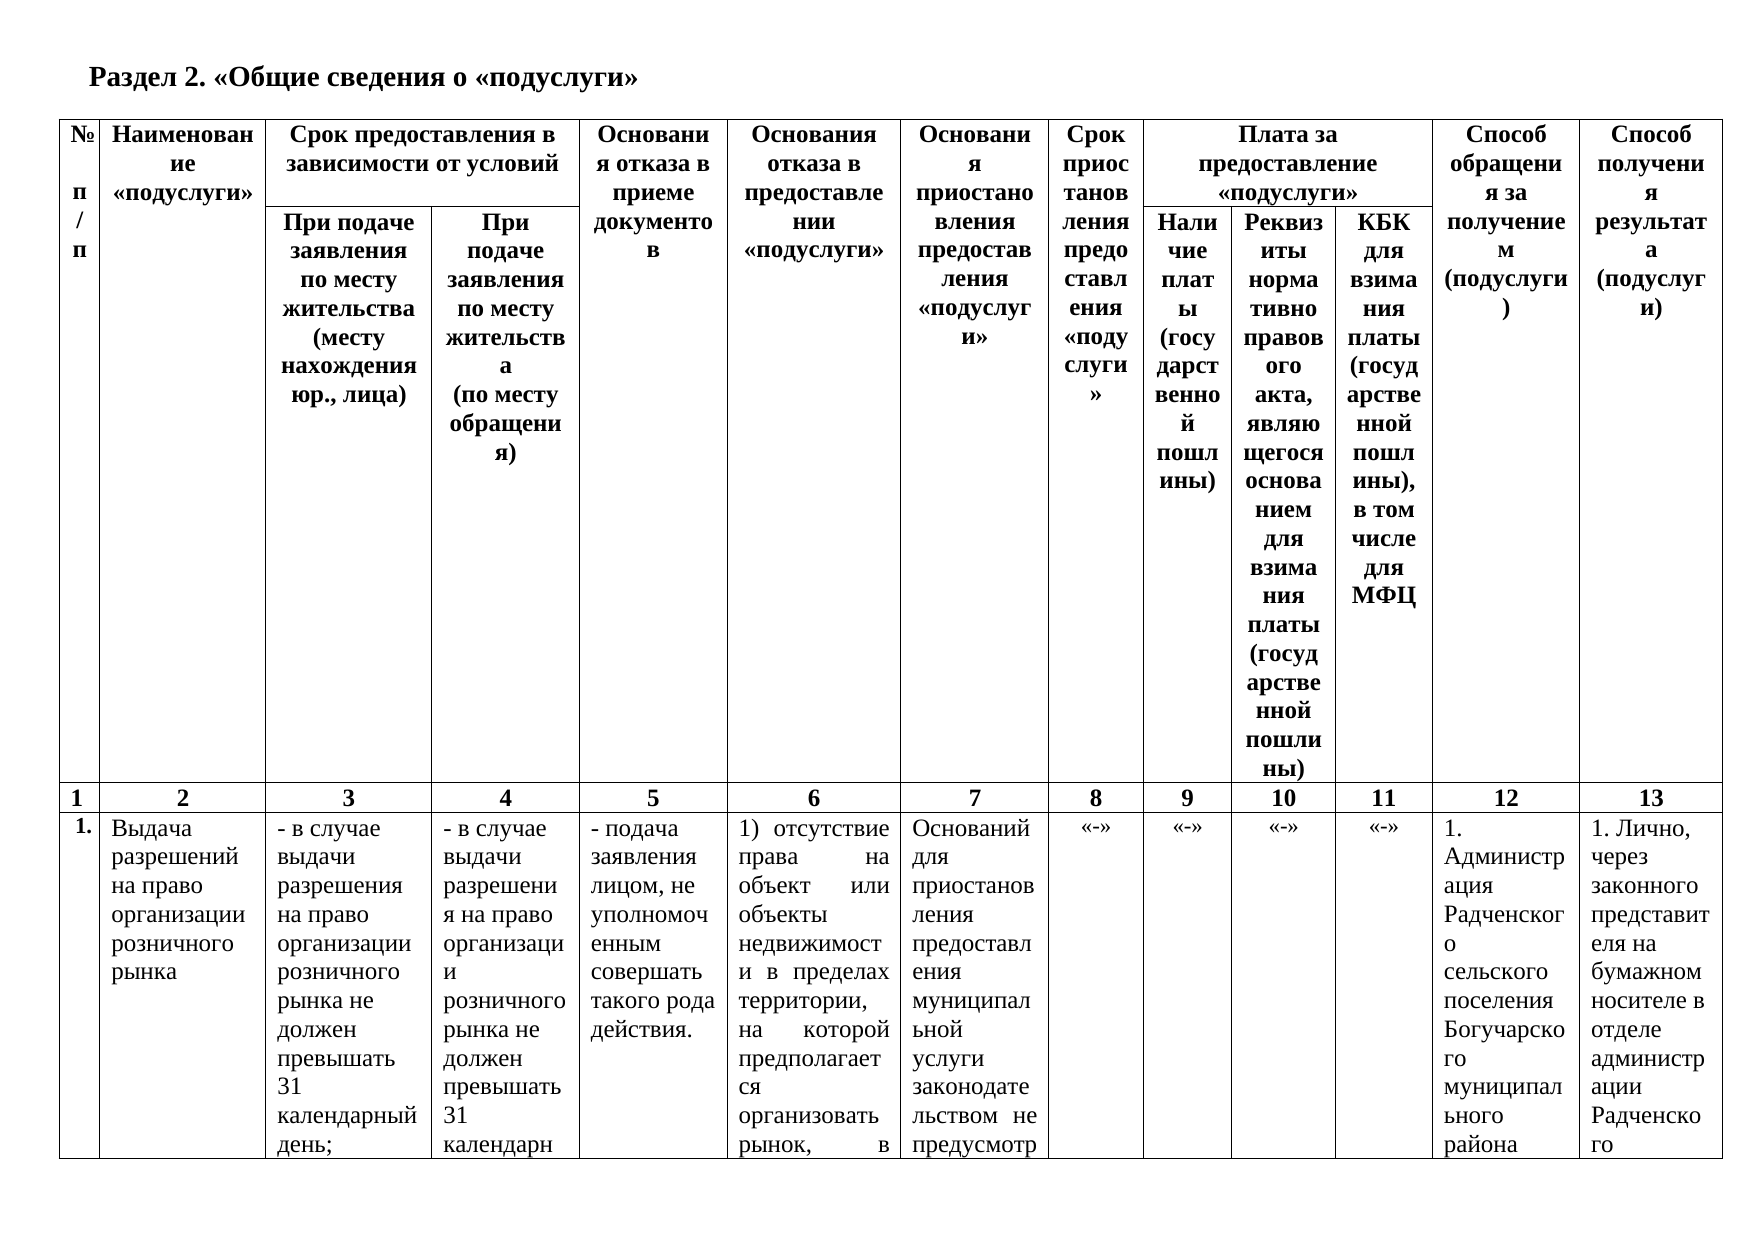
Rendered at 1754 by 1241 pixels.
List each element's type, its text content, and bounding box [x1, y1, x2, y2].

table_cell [1433, 813, 1579, 1158]
table_cell [60, 813, 99, 1158]
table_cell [266, 813, 431, 1158]
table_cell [432, 813, 579, 1158]
table_cell 1 [60, 783, 99, 812]
table_cell 8 [1049, 783, 1143, 812]
table_cell 2 [100, 783, 265, 812]
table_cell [1580, 813, 1722, 1158]
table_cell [100, 813, 265, 1158]
table_header Основания приостановления предоставления «подуслуги» [901, 120, 1048, 782]
table_cell «-» [1049, 813, 1143, 1158]
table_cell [580, 813, 727, 1158]
table_cell 9 [1144, 783, 1231, 812]
table_header Срок приостановления предоставления «подуслуги» [1049, 120, 1143, 782]
table_cell 10 [1232, 783, 1335, 812]
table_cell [901, 813, 1048, 1158]
table_cell 5 [580, 783, 727, 812]
table_cell 12 [1433, 783, 1579, 812]
table_header Основания отказа в приеме документов [580, 120, 727, 782]
table_cell 6 [728, 783, 900, 812]
table_cell Наличие платы (государственной пошлины) [1144, 207, 1231, 782]
table_header Основания отказа в предоставлении «подуслуги» [728, 120, 900, 782]
table_header Способ обращения за получением (подуслуги) [1433, 120, 1579, 782]
table_header Срок предоставления в зависимости от условий [266, 120, 579, 206]
table_cell КБК для взимания платы (государственной пошлины), в том числе для МФЦ [1336, 207, 1432, 782]
table_cell 13 [1580, 783, 1722, 812]
text Раздел 2. «Общие сведения о «подуслуги» [89, 59, 1695, 93]
table_header Способ получения результата (подуслуги) [1580, 120, 1722, 782]
table_cell «-» [1144, 813, 1231, 1158]
table_header Наименование «подуслуги» [100, 120, 265, 782]
table_cell При подаче заявления по месту жительства (по месту обращения) [432, 207, 579, 782]
table_header Плата за предоставление «подуслуги» [1144, 120, 1432, 206]
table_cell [728, 813, 900, 1158]
table_cell При подаче заявления по месту жительства (месту нахождения юр., лица) [266, 207, 431, 782]
table_cell 7 [901, 783, 1048, 812]
table_cell «-» [1336, 813, 1432, 1158]
table_cell 3 [266, 783, 431, 812]
table_cell 11 [1336, 783, 1432, 812]
table_cell 4 [432, 783, 579, 812]
table_header № п/п [60, 120, 99, 782]
table_cell «-» [1232, 813, 1335, 1158]
table_cell Реквизиты нормативно правового акта, являющегося основанием для взимания платы (государственной пошлины) [1232, 207, 1335, 782]
